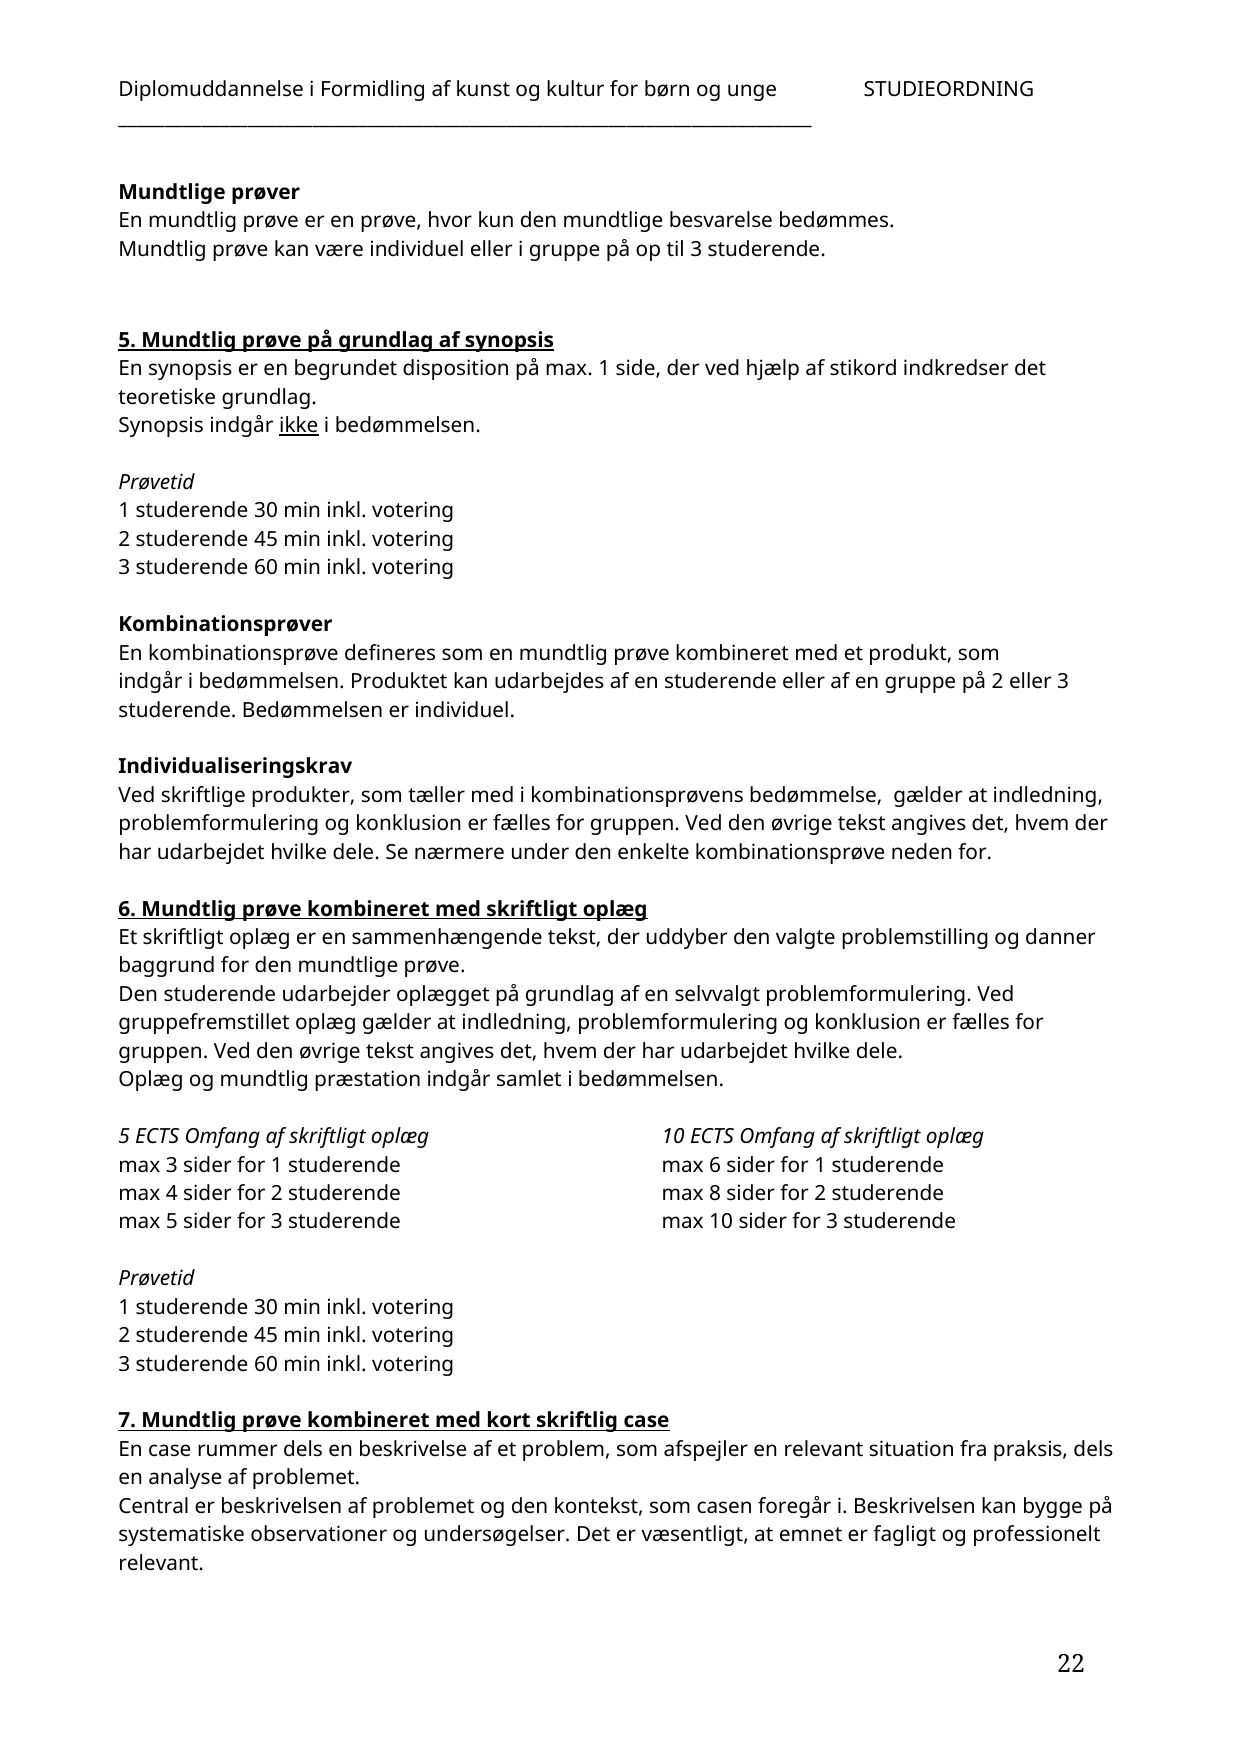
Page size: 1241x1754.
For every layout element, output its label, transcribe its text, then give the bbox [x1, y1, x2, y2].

text 3 studerende 60 min inkl. votering [118, 1349, 1122, 1377]
text 7. Mundtlig prøve kombineret med kort skriftlig case [118, 1406, 1122, 1434]
text Kombinationsprøver [118, 609, 1122, 638]
text Synopsis indgår ikke i bedømmelsen. [118, 410, 1122, 439]
text 2 studerende 45 min inkl. votering [118, 1320, 1122, 1349]
text max 4 sider for 2 studerende max 8 sider for 2 studerende [118, 1178, 1122, 1207]
text 6. Mundtlig prøve kombineret med skriftligt oplæg [118, 894, 1122, 922]
text 2 studerende 45 min inkl. votering [118, 524, 1122, 552]
text En synopsis er en begrundet disposition på max. 1 side, der ved hjælp af stikord indkredser det teoretiske grundlag. [118, 353, 1122, 410]
text Central er beskrivelsen af problemet og den kontekst, som casen foregår i. Beskrivelsen kan bygge på systematiske observationer og undersøgelser. Det er væsentligt, at emnet er fagligt og professionelt relevant. [118, 1491, 1122, 1576]
text 5. Mundtlig prøve på grundlag af synopsis [118, 325, 1122, 353]
text Et skriftligt oplæg er en sammenhængende tekst, der uddyber den valgte problemstilling og danner baggrund for den mundtlige prøve. [118, 922, 1122, 979]
text 1 studerende 30 min inkl. votering [118, 1292, 1122, 1320]
text Prøvetid [118, 467, 1122, 496]
text 3 studerende 60 min inkl. votering [118, 552, 1122, 581]
text max 5 sider for 3 studerende max 10 sider for 3 studerende [118, 1207, 1122, 1235]
text En case rummer dels en beskrivelse af et problem, som afspejler en relevant situation fra praksis, dels en analyse af problemet. [118, 1434, 1122, 1491]
text Den studerende udarbejder oplægget på grundlag af en selvvalgt problemformulering. Ved gruppefremstillet oplæg gælder at indledning, problemformulering og konklusion er fælles for gruppen. Ved den øvrige tekst angives det, hvem der har udarbejdet hvilke dele. [118, 979, 1122, 1064]
text En mundtlig prøve er en prøve, hvor kun den mundtlige besvarelse bedømmes. Mundtlig prøve kan være individuel eller i gruppe på op til 3 studerende. [118, 206, 1122, 262]
text 1 studerende 30 min inkl. votering [118, 496, 1122, 524]
text En kombinationsprøve defineres som en mundtlig prøve kombineret med et produkt, som indgår i bedømmelsen. Produktet kan udarbejdes af en studerende eller af en gruppe på 2 eller 3 studerende. Bedømmelsen er individuel. [118, 638, 1122, 723]
text 5 ECTS Omfang af skriftligt oplæg 10 ECTS Omfang af skriftligt oplæg [118, 1121, 1122, 1150]
text Individualiseringskrav [118, 752, 1122, 780]
text max 3 sider for 1 studerende max 6 sider for 1 studerende [118, 1150, 1122, 1178]
text Ved skriftlige produkter, som tæller med i kombinationsprøvens bedømmelse, gælder at indledning, problemformulering og konklusion er fælles for gruppen. Ved den øvrige tekst angives det, hvem der har udarbejdet hvilke dele. Se nærmere under den enkelte kombinationsprøve neden for. [118, 780, 1122, 865]
text Mundtlige prøver [118, 177, 1122, 206]
text Oplæg og mundtlig præstation indgår samlet i bedømmelsen. [118, 1064, 1122, 1093]
text Prøvetid [118, 1263, 1122, 1292]
